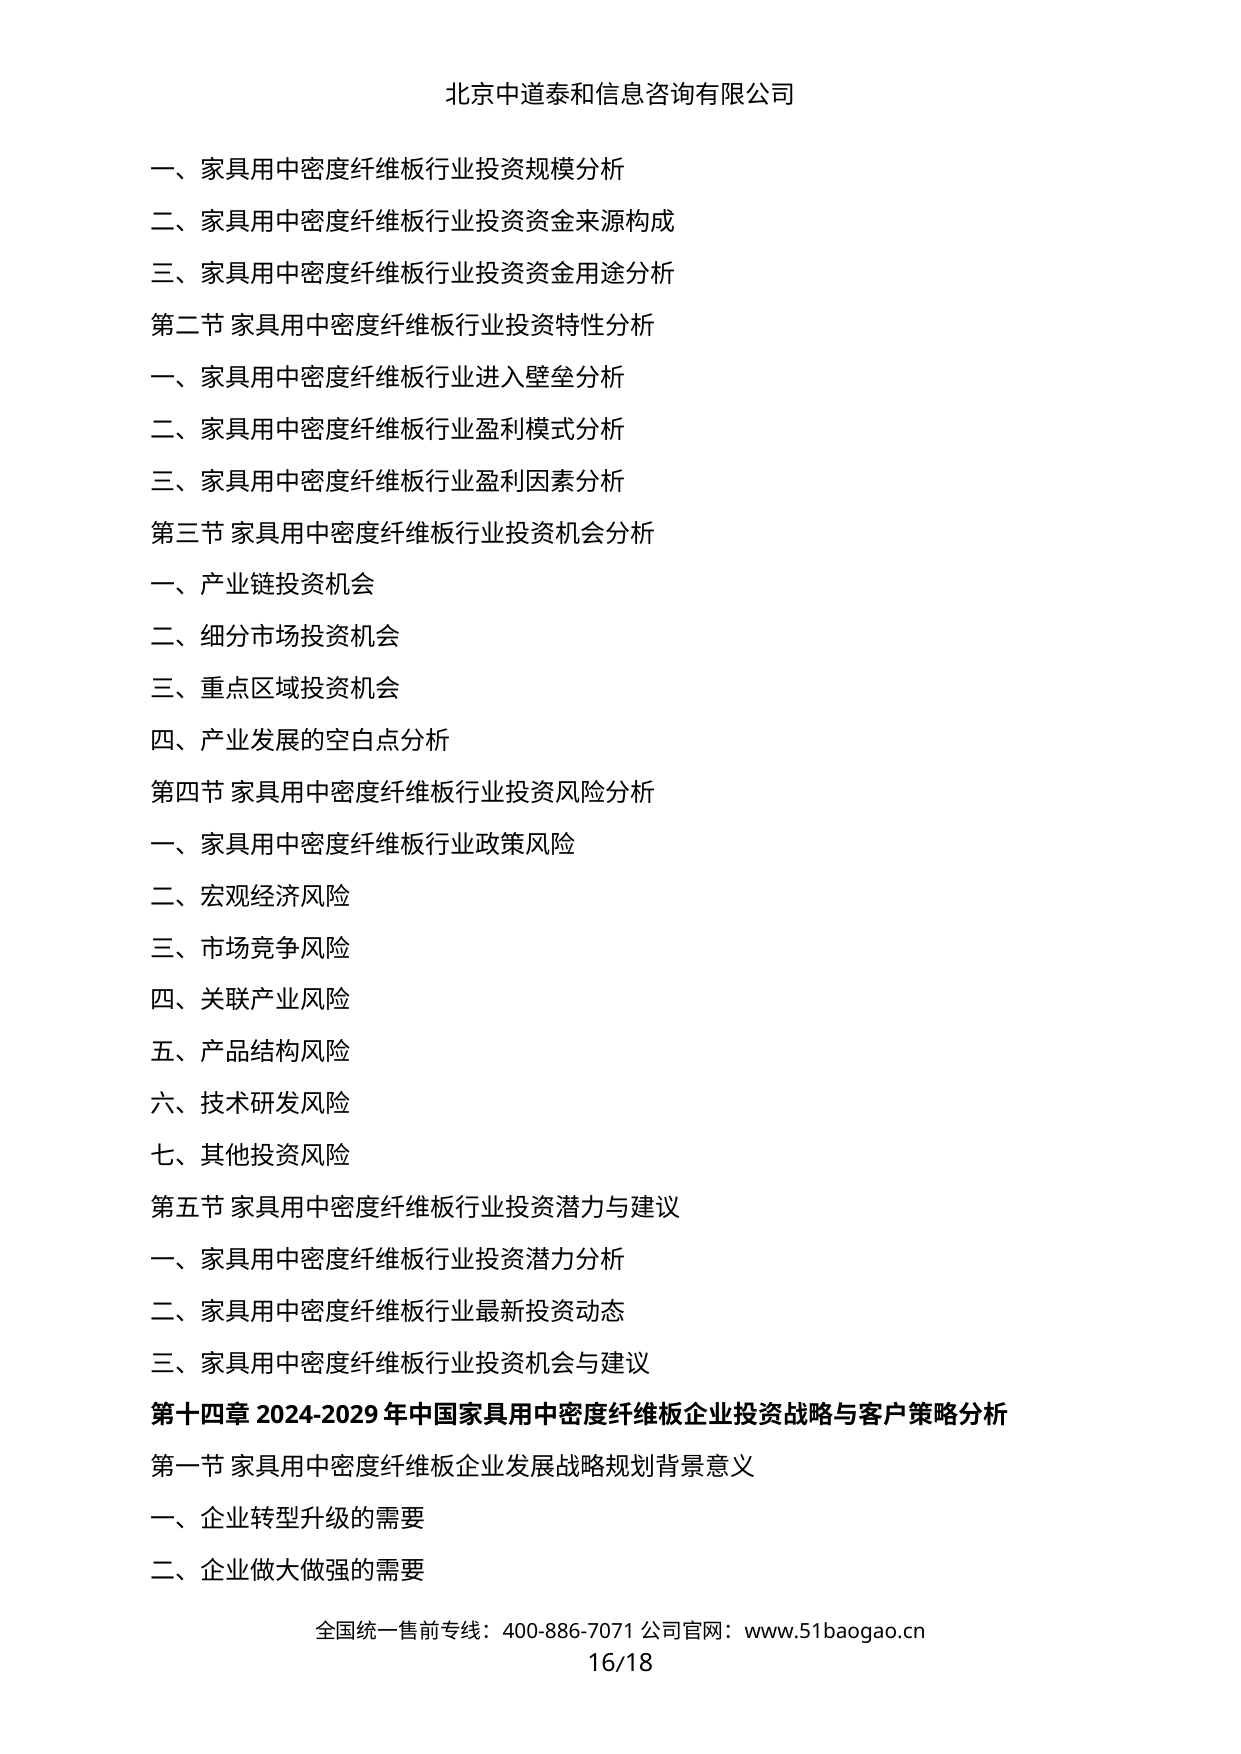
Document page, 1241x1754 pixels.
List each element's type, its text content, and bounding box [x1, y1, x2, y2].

text 二、家具用中密度纤维板行业盈利模式分析 [150, 409, 1090, 446]
text 三、重点区域投资机会 [150, 669, 1090, 705]
text 一、产业链投资机会 [150, 565, 1090, 601]
text 一、家具用中密度纤维板行业投资规模分析 [150, 150, 1090, 186]
text 二、宏观经济风险 [150, 876, 1090, 912]
text 一、家具用中密度纤维板行业政策风险 [150, 824, 1090, 861]
text 二、企业做大做强的需要 [150, 1551, 1090, 1587]
text 二、细分市场投资机会 [150, 617, 1090, 653]
text 七、其他投资风险 [150, 1136, 1090, 1172]
text 第二节 家具用中密度纤维板行业投资特性分析 [150, 306, 1090, 342]
text 二、家具用中密度纤维板行业最新投资动态 [150, 1291, 1090, 1327]
text 六、技术研发风险 [150, 1084, 1090, 1120]
text 四、产业发展的空白点分析 [150, 721, 1090, 757]
text 三、家具用中密度纤维板行业投资资金用途分析 [150, 254, 1090, 290]
text 四、关联产业风险 [150, 980, 1090, 1016]
text 第四节 家具用中密度纤维板行业投资风险分析 [150, 772, 1090, 809]
text 第一节 家具用中密度纤维板企业发展战略规划背景意义 [150, 1447, 1090, 1483]
text 三、市场竞争风险 [150, 928, 1090, 964]
text 三、家具用中密度纤维板行业投资机会与建议 [150, 1343, 1090, 1379]
text 一、企业转型升级的需要 [150, 1499, 1090, 1535]
text 第十四章 2024-2029年中国家具用中密度纤维板企业投资战略与客户策略分析 [150, 1395, 1090, 1431]
text 第五节 家具用中密度纤维板行业投资潜力与建议 [150, 1187, 1090, 1224]
text 三、家具用中密度纤维板行业盈利因素分析 [150, 461, 1090, 497]
text 第三节 家具用中密度纤维板行业投资机会分析 [150, 513, 1090, 549]
text 一、家具用中密度纤维板行业投资潜力分析 [150, 1239, 1090, 1276]
text 五、产品结构风险 [150, 1032, 1090, 1068]
text 一、家具用中密度纤维板行业进入壁垒分析 [150, 357, 1090, 394]
text 二、家具用中密度纤维板行业投资资金来源构成 [150, 202, 1090, 238]
